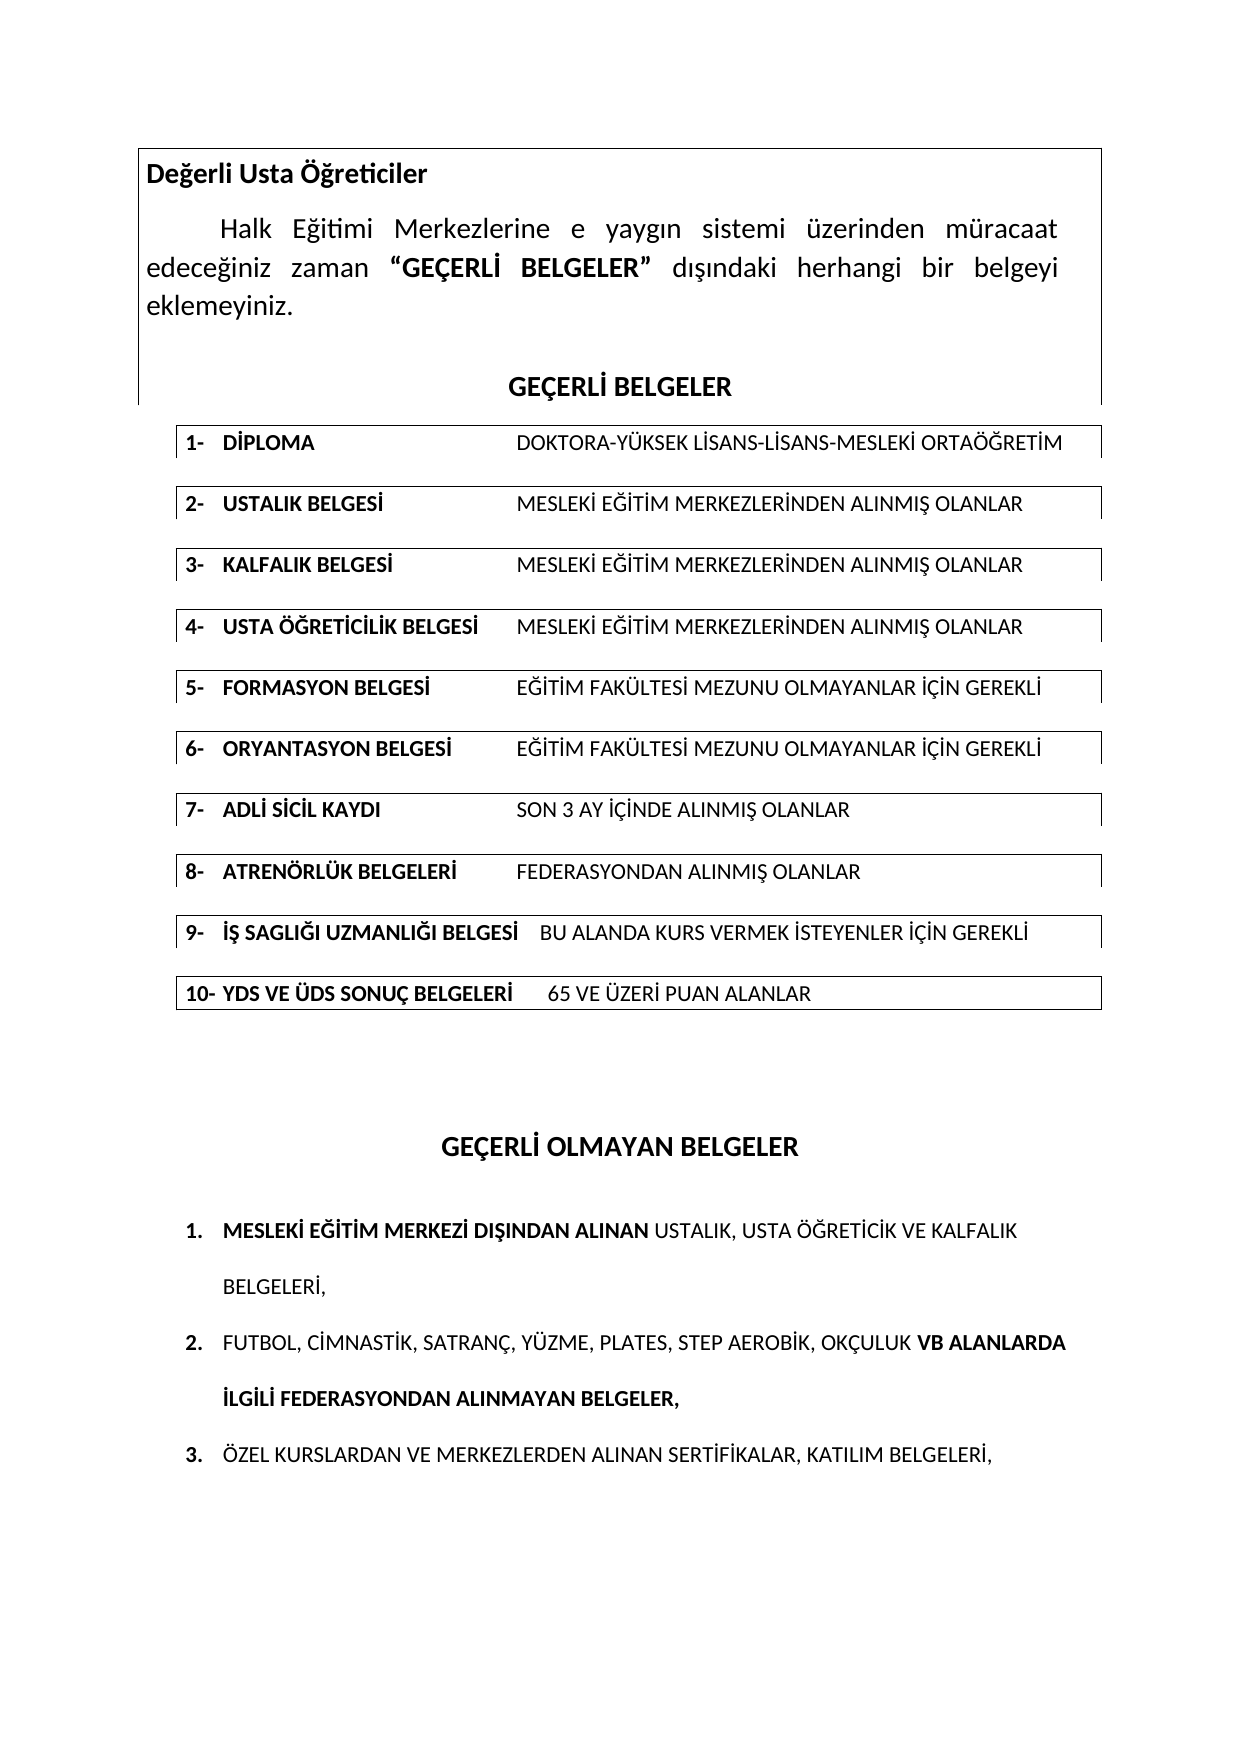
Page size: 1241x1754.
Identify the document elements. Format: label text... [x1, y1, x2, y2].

text GEÇERLİ BELGELER [139, 149, 1101, 405]
list ADLİ SİCİL KAYDI SON 3 AY İÇİNDE ALINMIŞ OLANLAR [177, 794, 1101, 826]
list YDS VE ÜDS SONUÇ BELGELERİ 65 VE ÜZERİ PUAN ALANLAR [177, 977, 1101, 1009]
list USTALIK BELGESİ MESLEKİ EĞİTİM MERKEZLERİNDEN ALINMIŞ OLANLAR [177, 487, 1101, 519]
list FUTBOL, CİMNASTİK, SATRANÇ, YÜZME, PLATES, STEP AEROBİK, OKÇULUK VB ALANLARDA İLGİLİ FEDERASYONDAN ALINMAYAN BELGELER, [185, 1328, 1093, 1412]
list KALFALIK BELGESİ MESLEKİ EĞİTİM MERKEZLERİNDEN ALINMIŞ OLANLAR [177, 549, 1101, 581]
list ATRENÖRLÜK BELGELERİ FEDERASYONDAN ALINMIŞ OLANLAR [177, 855, 1101, 887]
list İŞ SAGLIĞI UZMANLIĞI BELGESİ BU ALANDA KURS VERMEK İSTEYENLER İÇİN GEREKLİ [177, 916, 1101, 948]
text GEÇERLİ OLMAYAN BELGELER [148, 1128, 1093, 1163]
list ORYANTASYON BELGESİ EĞİTİM FAKÜLTESİ MEZUNU OLMAYANLAR İÇİN GEREKLİ [177, 732, 1101, 764]
list FORMASYON BELGESİ EĞİTİM FAKÜLTESİ MEZUNU OLMAYANLAR İÇİN GEREKLİ [177, 671, 1101, 703]
list DİPLOMA DOKTORA-YÜKSEK LİSANS-LİSANS-MESLEKİ ORTAÖĞRETİM [177, 426, 1101, 458]
list ÖZEL KURSLARDAN VE MERKEZLERDEN ALINAN SERTİFİKALAR, KATILIM BELGELERİ, [185, 1440, 1093, 1468]
list USTA ÖĞRETİCİLİK BELGESİ MESLEKİ EĞİTİM MERKEZLERİNDEN ALINMIŞ OLANLAR [177, 610, 1101, 642]
list MESLEKİ EĞİTİM MERKEZİ DIŞINDAN ALINAN USTALIK, USTA ÖĞRETİCİK VE KALFALIK BELGELERİ, [185, 1216, 1093, 1300]
